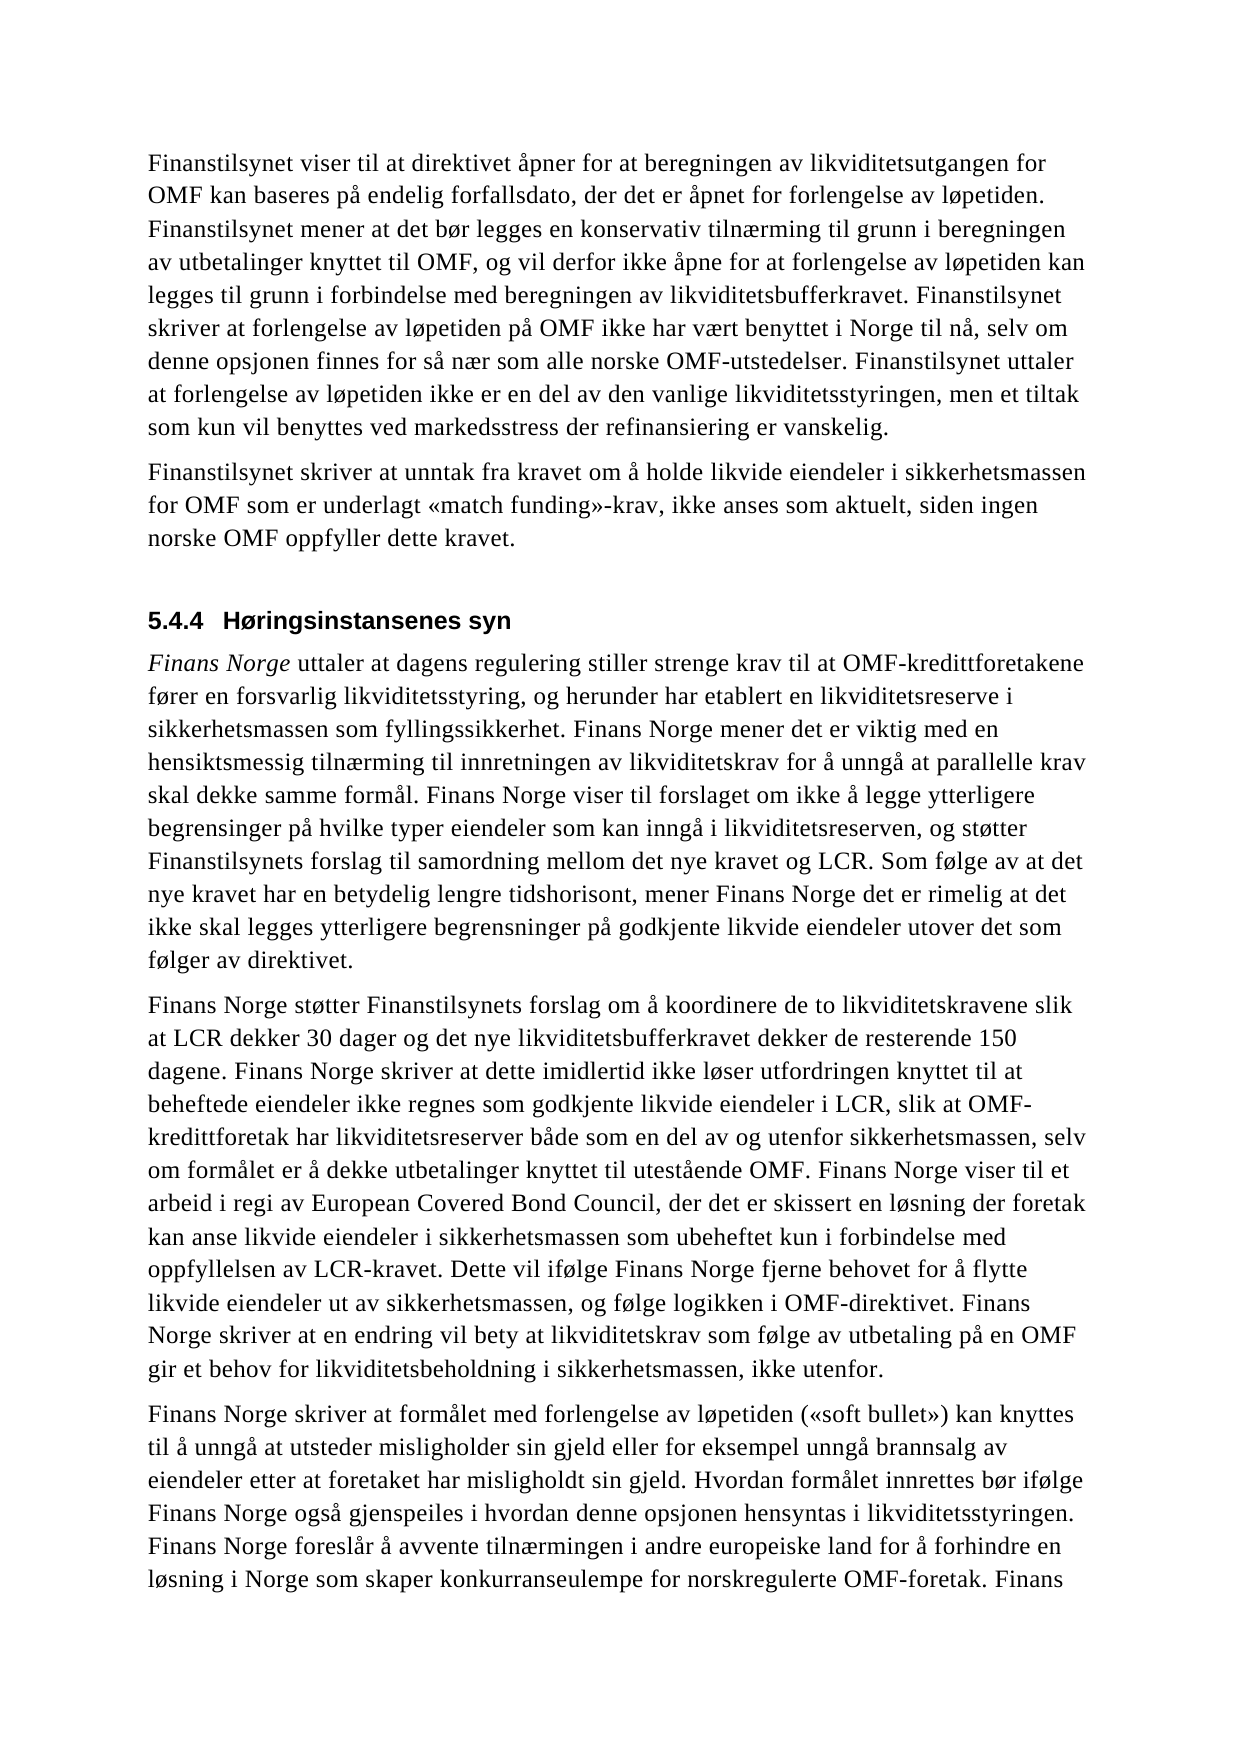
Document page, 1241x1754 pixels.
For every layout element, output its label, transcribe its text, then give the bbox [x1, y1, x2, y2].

subtitle Høringsinstansenes syn [148, 606, 1093, 635]
text Finans Norge støtter Finanstilsynets forslag om å koordinere de to likviditetskravene slik at LCR dekker 30 dager og det nye likviditetsbufferkravet dekker de resterende 150 dagene. Finans Norge skriver at dette imidlertid ikke løser utfordringen knyttet til at beheftede eiendeler ikke regnes som godkjente likvide eiendeler i LCR, slik at OMF-kredittforetak har likviditetsreserver både som en del av og utenfor sikkerhetsmassen, selv om formålet er å dekke utbetalinger knyttet til utestående OMF. Finans Norge viser til et arbeid i regi av European Covered Bond Council, der det er skissert en løsning der foretak kan anse likvide eiendeler i sikkerhetsmassen som ubeheftet kun i forbindelse med oppfyllelsen av LCR-kravet. Dette vil ifølge Finans Norge fjerne behovet for å flytte likvide eiendeler ut av sikkerhetsmassen, og følge logikken i OMF-direktivet. Finans Norge skriver at en endring vil bety at likviditetskrav som følge av utbetaling på en OMF gir et behov for likviditetsbeholdning i sikkerhetsmassen, ikke utenfor. [148, 990, 1093, 1382]
text Finans Norge uttaler at dagens regulering stiller strenge krav til at OMF-kredittforetakene fører en forsvarlig likviditetsstyring, og herunder har etablert en likviditetsreserve i sikkerhetsmassen som fyllingssikkerhet. Finans Norge mener det er viktig med en hensiktsmessig tilnærming til innretningen av likviditetskrav for å unngå at parallelle krav skal dekke samme formål. Finans Norge viser til forslaget om ikke å legge ytterligere begrensinger på hvilke typer eiendeler som kan inngå i likviditetsreserven, og støtter Finanstilsynets forslag til samordning mellom det nye kravet og LCR. Som følge av at det nye kravet har en betydelig lengre tidshorisont, mener Finans Norge det er rimelig at det ikke skal legges ytterligere begrensninger på godkjente likvide eiendeler utover det som følger av direktivet. [148, 648, 1093, 974]
text Finanstilsynet viser til at direktivet åpner for at beregningen av likviditetsutgangen for OMF kan baseres på endelig forfallsdato, der det er åpnet for forlengelse av løpetiden. Finanstilsynet mener at det bør legges en konservativ tilnærming til grunn i beregningen av utbetalinger knyttet til OMF, og vil derfor ikke åpne for at forlengelse av løpetiden kan legges til grunn i forbindelse med beregningen av likviditetsbufferkravet. Finanstilsynet skriver at forlengelse av løpetiden på OMF ikke har vært benyttet i Norge til nå, selv om denne opsjonen finnes for så nær som alle norske OMF-utstedelser. Finanstilsynet uttaler at forlengelse av løpetiden ikke er en del av den vanlige likviditetsstyringen, men et tiltak som kun vil benyttes ved markedsstress der refinansiering er vanskelig. [148, 148, 1093, 441]
text Finanstilsynet skriver at unntak fra kravet om å holde likvide eiendeler i sikkerhetsmassen for OMF som er underlagt «match funding»-krav, ikke anses som aktuelt, siden ingen norske OMF oppfyller dette kravet. [148, 457, 1093, 552]
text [148, 1399, 1093, 1593]
